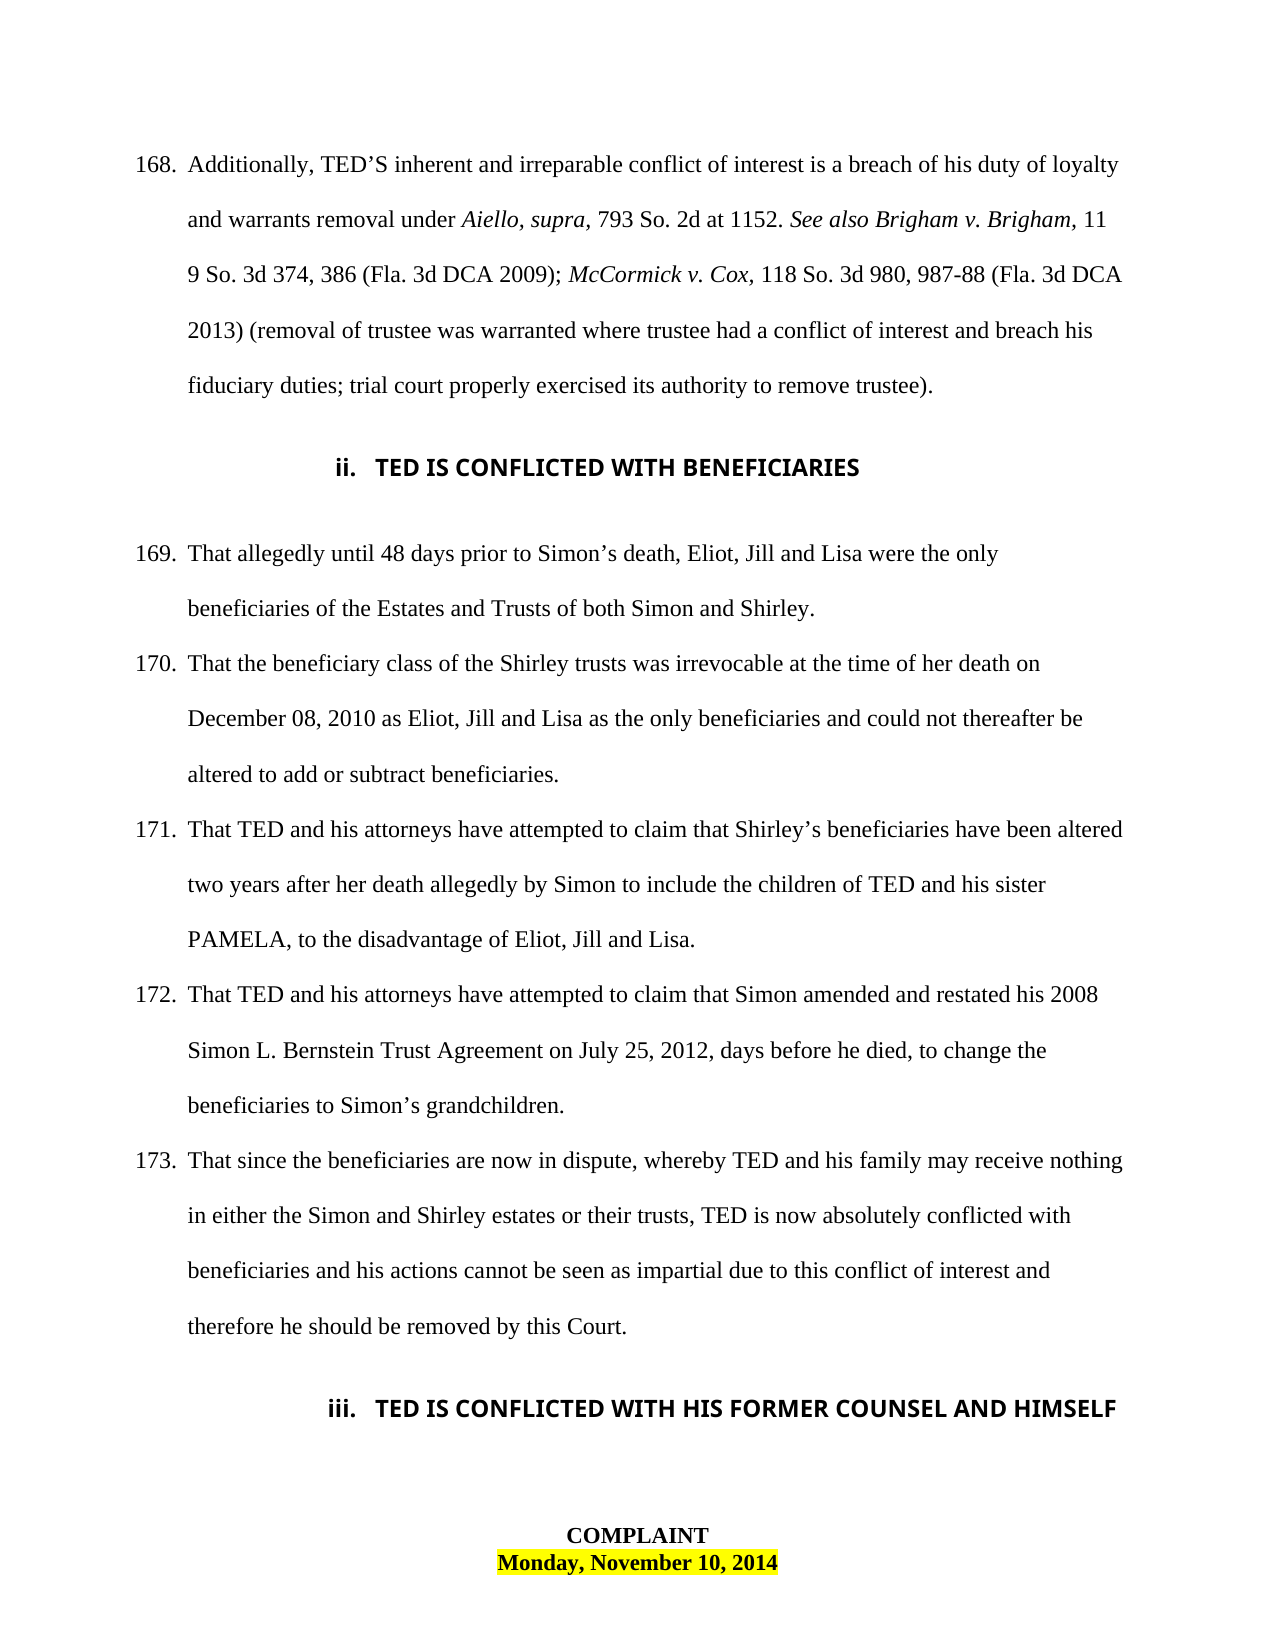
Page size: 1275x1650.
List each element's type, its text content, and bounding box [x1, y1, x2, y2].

subtitle TED IS CONFLICTED WITH HIS FORMER COUNSEL AND HIMSELF [356, 1392, 1125, 1424]
list That allegedly until 48 days prior to Simon’s death, Eliot, Jill and Lisa were the only beneficiaries of the Estates and Trusts of both Simon and Shirley. [135, 539, 1125, 622]
list That TED and his attorneys have attempted to claim that Shirley’s beneficiaries have been altered two years after her death allegedly by Simon to include the children of TED and his sister PAMELA, to the disadvantage of Eliot, Jill and Lisa. [135, 815, 1125, 953]
subtitle TED IS CONFLICTED WITH BENEFICIARIES [356, 451, 1125, 484]
list That since the beneficiaries are now in dispute, whereby TED and his family may receive nothing in either the Simon and Shirley estates or their trusts, TED is now absolutely conflicted with beneficiaries and his actions cannot be seen as impartial due to this conflict of interest and therefore he should be removed by this Court. [135, 1146, 1125, 1339]
list Additionally, TED’S inherent and irreparable conflict of interest is a breach of his duty of loyalty and warrants removal under Aiello, supra, 793 So. 2d at 1152. See also Brigham v. Brigham, 11 9 So. 3d 374, 386 (Fla. 3d DCA 2009); McCormick v. Cox, 118 So. 3d 980, 987-88 (Fla. 3d DCA 2013) (removal of trustee was warranted where trustee had a conflict of interest and breach his fiduciary duties; trial court properly exercised its authority to remove trustee). [135, 150, 1125, 398]
list That the beneficiary class of the Shirley trusts was irrevocable at the time of her death on December 08, 2010 as Eliot, Jill and Lisa as the only beneficiaries and could not thereafter be altered to add or subtract beneficiaries. [135, 649, 1125, 787]
list That TED and his attorneys have attempted to claim that Simon amended and restated his 2008 Simon L. Bernstein Trust Agreement on July 25, 2012, days before he died, to change the beneficiaries to Simon’s grandchildren. [135, 981, 1125, 1118]
